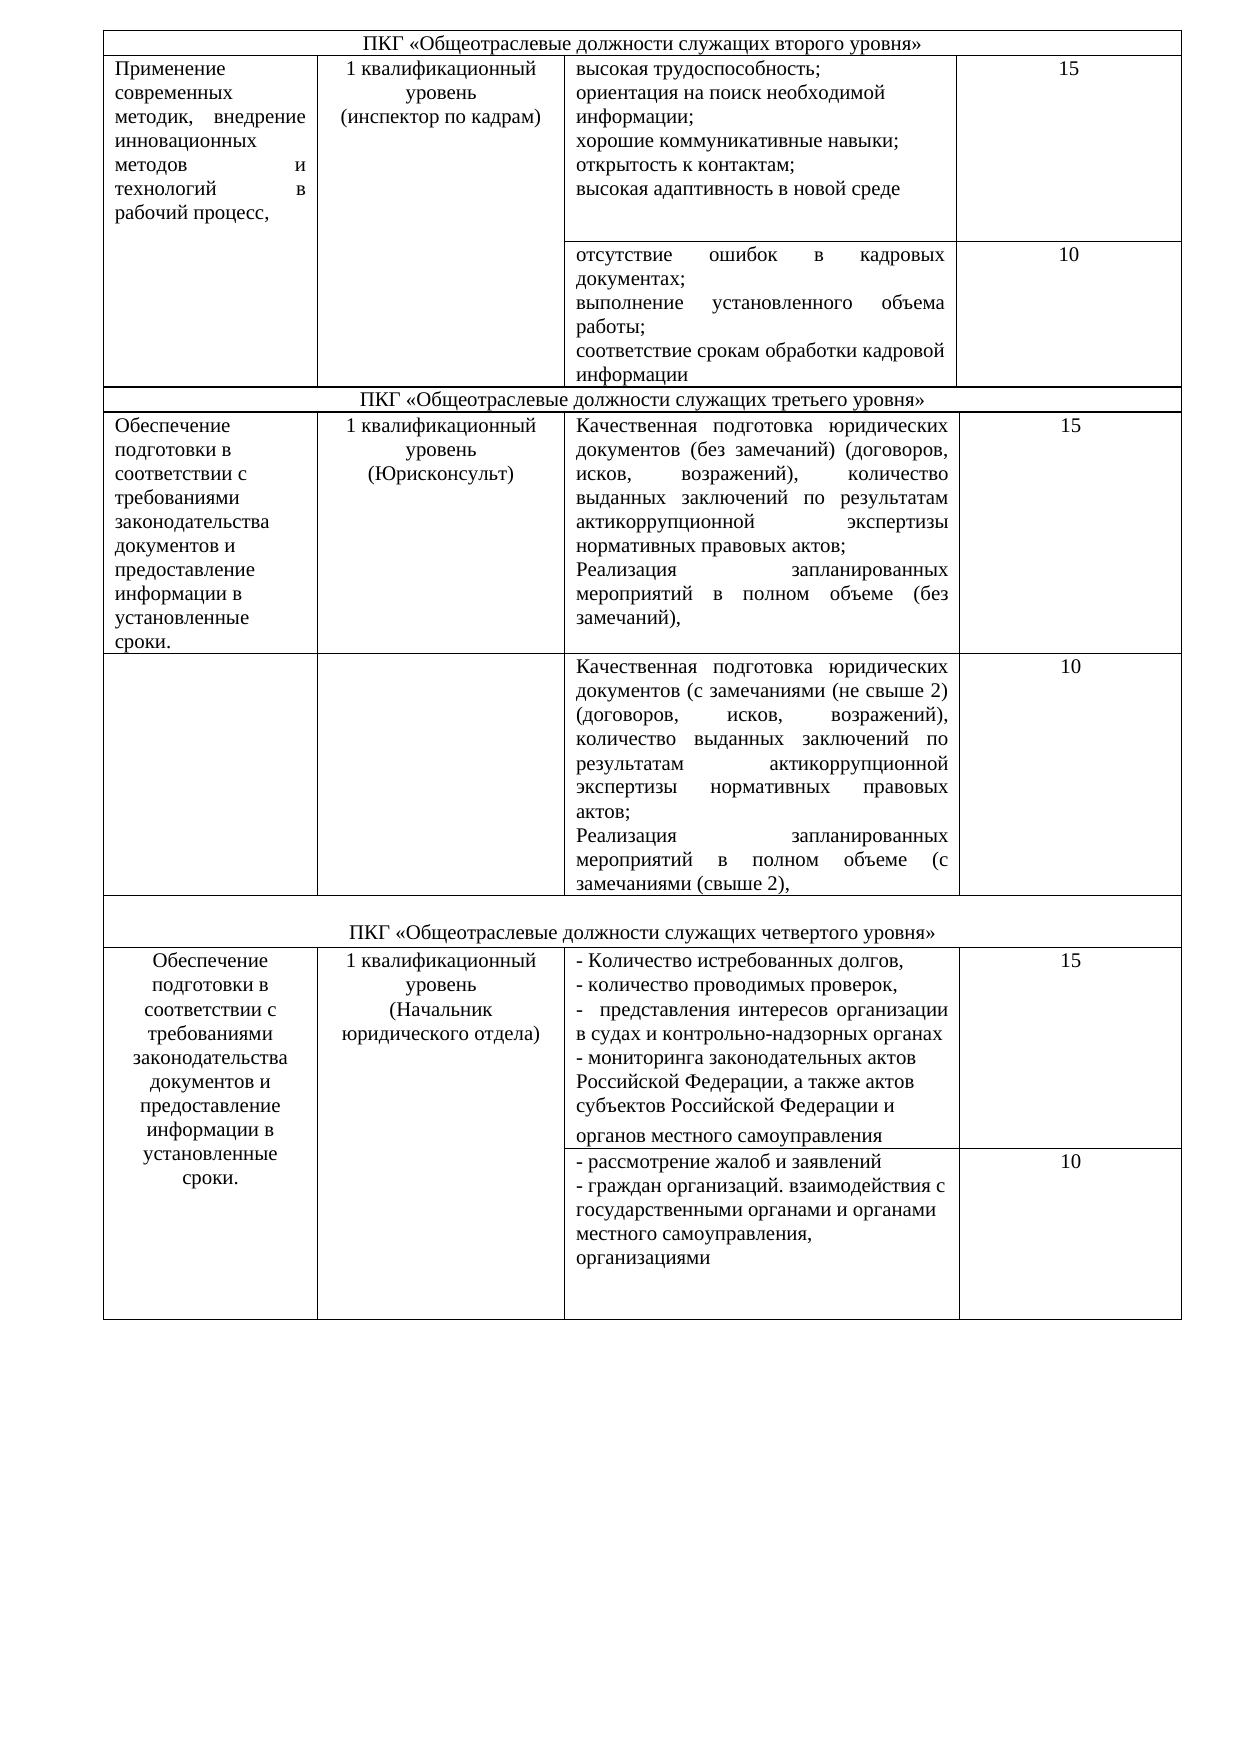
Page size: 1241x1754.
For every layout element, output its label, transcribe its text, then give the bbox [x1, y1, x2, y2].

table_cell 1 квалификационный уровень (Начальник юридического отдела) [318, 948, 564, 1319]
table_cell 15 [960, 948, 1181, 1148]
table_cell [318, 654, 564, 895]
table_cell Качественная подготовка юридических документов (с замечаниями (не свыше 2) (договоров, исков, возражений), количество выданных заключений по результатам актикоррупционной экспертизы нормативных правовых актов; Реализация запланированных мероприятий в полном объеме (с замечаниями (свыше 2), [565, 654, 959, 895]
table_cell 10 [960, 654, 1181, 895]
table_cell 15 [957, 56, 1181, 241]
table_cell ПКГ «Общеотраслевые должности служащих третьего уровня» [104, 388, 1181, 411]
table_cell высокая трудоспособность; ориентация на поиск необходимой информации; хорошие коммуникативные навыки; открытость к контактам; высокая адаптивность в новой среде [565, 56, 956, 241]
table_cell Обеспечение подготовки в соответствии с требованиями законодательства документов и предоставление информации в установленные сроки. [104, 413, 317, 653]
table_cell Качественная подготовка юридических документов (без замечаний) (договоров, исков, возражений), количество выданных заключений по результатам актикоррупционной экспертизы нормативных правовых актов; Реализация запланированных мероприятий в полном объеме (без замечаний), [565, 413, 959, 653]
table_cell 1 квалификационный уровень (инспектор по кадрам) [318, 56, 564, 386]
table_cell ПКГ «Общеотраслевые должности служащих четвертого уровня» [104, 896, 1181, 947]
table_cell ПКГ «Общеотраслевые должности служащих второго уровня» [104, 31, 1181, 55]
table_cell Обеспечение подготовки в соответствии с требованиями законодательства документов и предоставление информации в установленные сроки. [104, 948, 317, 1319]
table_cell - Количество истребованных долгов, - количество проводимых проверок, - представления интересов организации в судах и контрольно-надзорных органах - мониторинга законодательных актов Российской Федерации, а также актов субъектов Российской Федерации и органов местного самоуправления [565, 948, 959, 1148]
table_cell 10 [957, 242, 1181, 386]
table_cell отсутствие ошибок в кадровых документах; выполнение установленного объема работы; соответствие срокам обработки кадровой информации [565, 242, 956, 386]
table_cell Применение современных методик, внедрение инновационных методов и технологий в рабочий процесс, [104, 56, 317, 386]
table_cell [104, 654, 317, 895]
table_cell 15 [960, 413, 1181, 653]
table_cell 10 [960, 1149, 1181, 1319]
table_cell - рассмотрение жалоб и заявлений - граждан организаций. взаимодействия с государственными органами и органами местного самоуправления, организациями [565, 1149, 959, 1319]
table_cell 1 квалификационный уровень (Юрисконсульт) [318, 413, 564, 653]
